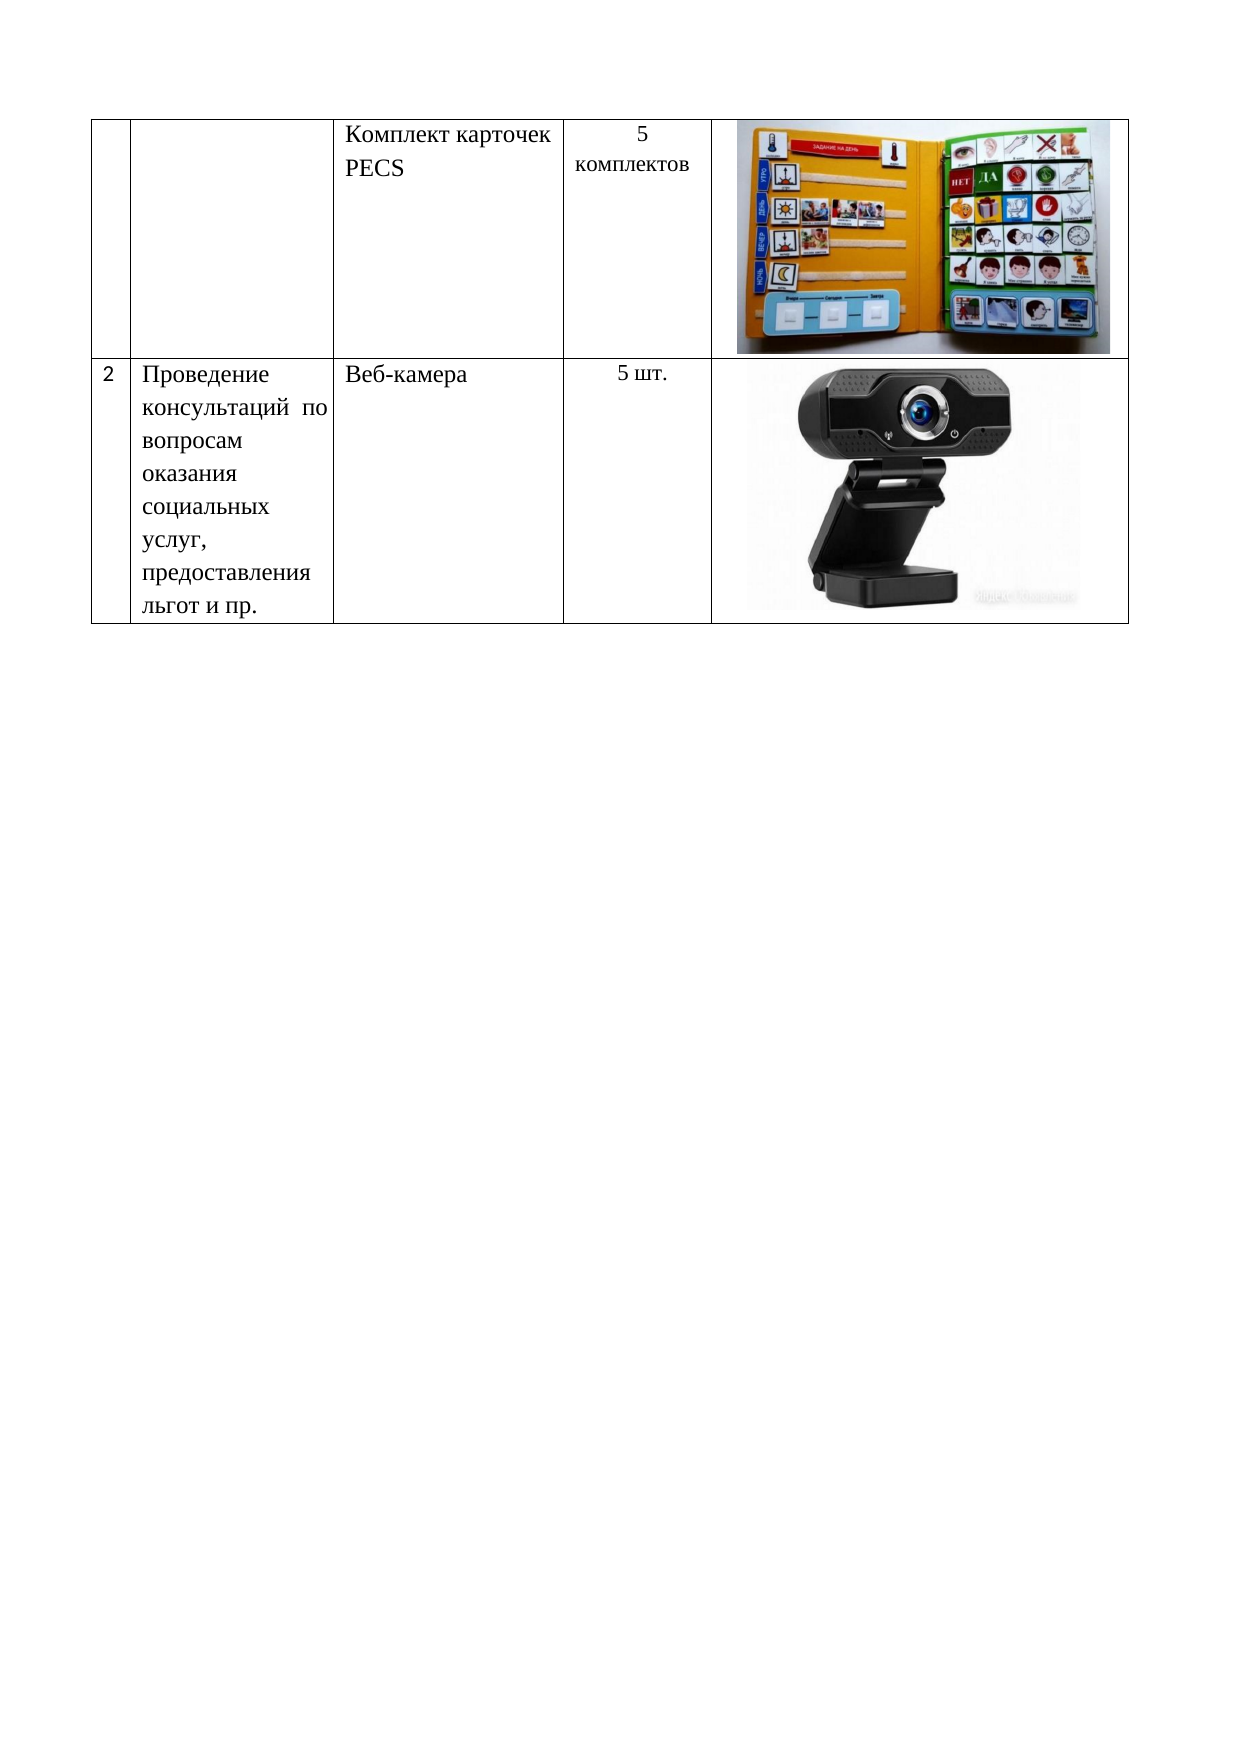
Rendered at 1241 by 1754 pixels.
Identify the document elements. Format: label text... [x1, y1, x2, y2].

table_cell Комплект карточек PECS [334, 120, 563, 358]
picture [746, 358, 1081, 610]
picture [736, 119, 1111, 354]
table_cell Веб-камера [334, 359, 563, 623]
table_cell [92, 120, 130, 358]
table_cell [712, 359, 1128, 623]
table_cell 2 [92, 359, 130, 623]
table_cell 5 комплектов [564, 120, 711, 358]
table_cell [712, 120, 1128, 358]
table_cell 5 шт. [564, 359, 711, 623]
table_cell [131, 120, 333, 358]
table_cell Проведение консультаций по вопросам оказания социальных услуг, предоставления льгот и пр. [131, 359, 333, 623]
